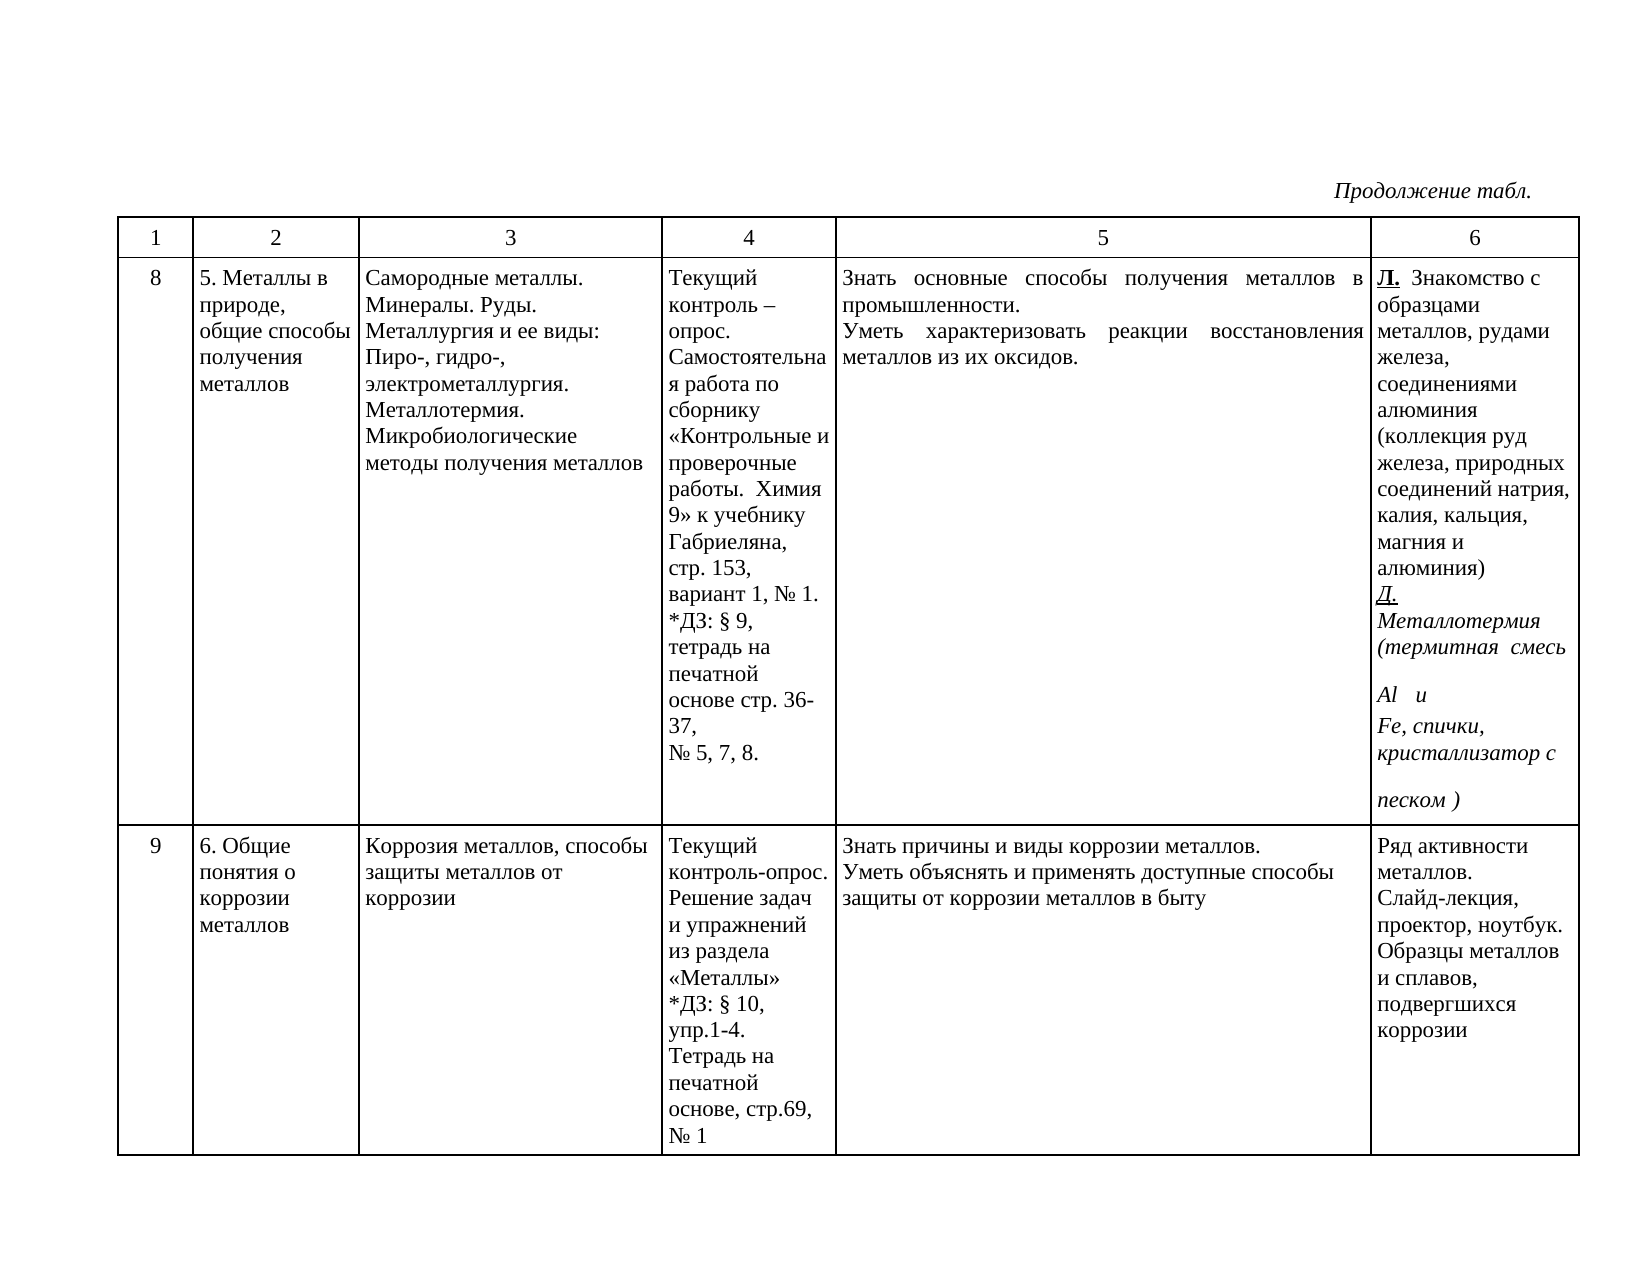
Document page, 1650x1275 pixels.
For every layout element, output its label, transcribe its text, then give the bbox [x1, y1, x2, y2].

table_header 4 [663, 218, 835, 256]
table_cell Знать основные способы получения металлов в промышленности. Уметь характеризовать реакции восстановления металлов из их оксидов. [837, 258, 1370, 824]
table_header 2 [194, 218, 358, 256]
text Продолжение табл. [118, 177, 1532, 203]
table_header 6 [1372, 218, 1578, 256]
table_cell 8 [119, 258, 192, 824]
table_cell Ряд активности металлов. Слайд-лекция, проектор, ноутбук. Образцы металлов и сплавов, подвергшихся коррозии [1372, 826, 1578, 1154]
table_cell Самородные металлы. Минералы. Руды. Металлургия и ее виды: Пиро-, гидро-, электрометаллургия. Металлотермия. Микробиологические методы получения металлов [360, 258, 661, 824]
table_cell 5. Металлы в природе, общие способы получения металлов [194, 258, 358, 824]
table_header 5 [837, 218, 1370, 256]
table_cell Текущий контроль – опрос. Самостоятельная работа по сборнику «Контрольные и проверочные работы. Химия 9» к учебнику Габриеляна, стр. 153, вариант 1, № 1. *ДЗ: § 9, тетрадь на печатной основе стр. 36-37, № 5, 7, 8. [663, 258, 835, 824]
table_cell Коррозия металлов, способы защиты металлов от коррозии [360, 826, 661, 1154]
table_cell Л. Знакомство с образцами металлов, рудами железа, соединениями алюминия (коллекция руд железа, природных соединений натрия, калия, кальция, магния и алюминия) Д. Металлотермия (термитная смесь Al и Fe, спички, кристаллизатор с песком ) [1372, 258, 1578, 824]
table_header 3 [360, 218, 661, 256]
table_cell 9 [119, 826, 192, 1154]
table_cell Знать причины и виды коррозии металлов. Уметь объяснять и применять доступные способы защиты от коррозии металлов в быту [837, 826, 1370, 1154]
table_cell Текущий контроль-опрос. Решение задач и упражнений из раздела «Металлы» *ДЗ: § 10, упр.1-4. Тетрадь на печатной основе, стр.69, № 1 [663, 826, 835, 1154]
table_header 1 [119, 218, 192, 256]
table_cell 6. Общие понятия о коррозии металлов [194, 826, 358, 1154]
